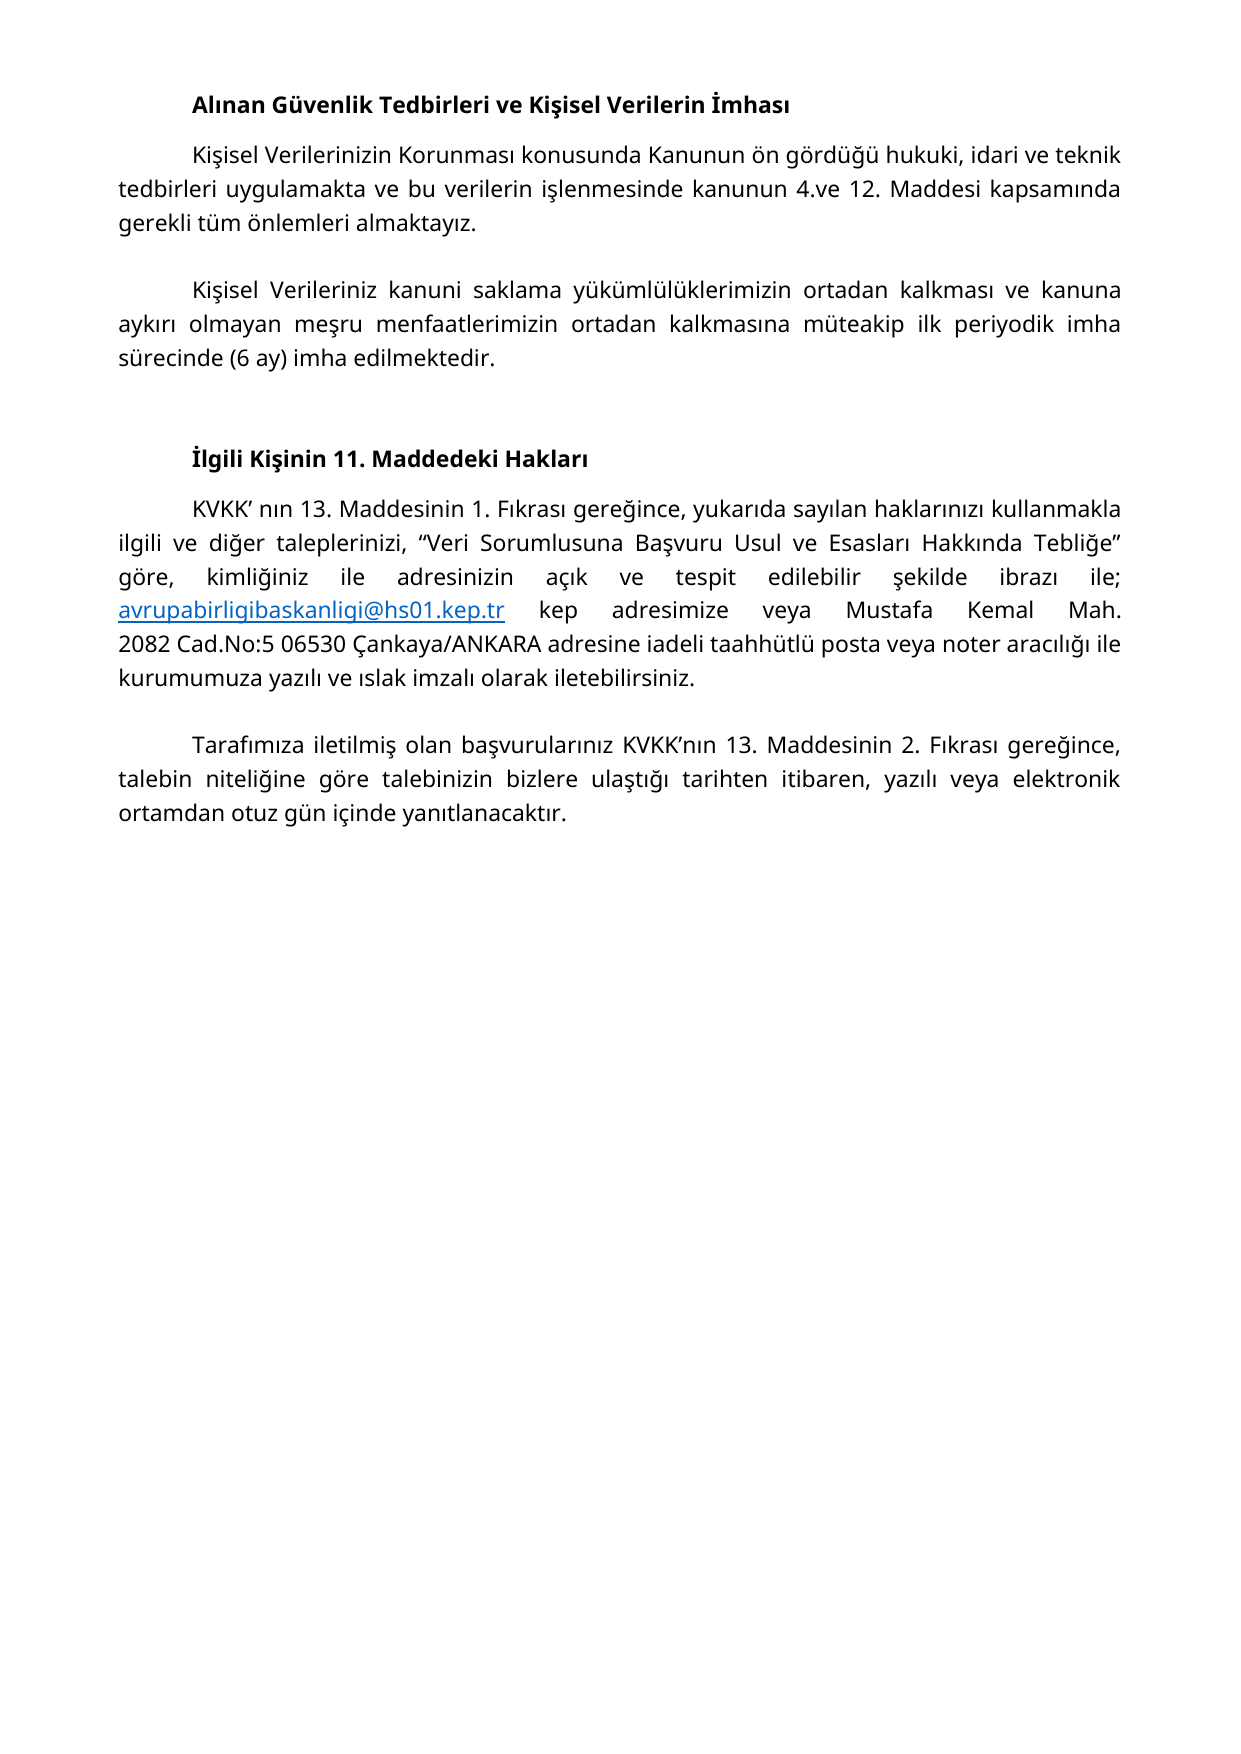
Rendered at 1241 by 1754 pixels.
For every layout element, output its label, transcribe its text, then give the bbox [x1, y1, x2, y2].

text KVKK’ nın 13. Maddesinin 1. Fıkrası gereğince, yukarıda sayılan haklarınızı kullanmakla ilgili ve diğer taleplerinizi, “Veri Sorumlusuna Başvuru Usul ve Esasları Hakkında Tebliğe” göre, kimliğiniz ile adresinizin açık ve tespit edilebilir şekilde ibrazı ile; avrupabirligibaskanligi@hs01.kep.tr kep adresimize veya Mustafa Kemal Mah. 2082 Cad.No:5 06530 Çankaya/ANKARA adresine iadeli taahhütlü posta veya noter aracılığı ile kurumumuza yazılı ve ıslak imzalı olarak iletebilirsiniz. [118, 493, 1122, 693]
text Tarafımıza iletilmiş olan başvurularınız KVKK’nın 13. Maddesinin 2. Fıkrası gereğince, talebin niteliğine göre talebinizin bizlere ulaştığı tarihten itibaren, yazılı veya elektronik ortamdan otuz gün içinde yanıtlanacaktır. [118, 729, 1122, 828]
text İlgili Kişinin 11. Maddedeki Hakları [118, 443, 1122, 474]
text Alınan Güvenlik Tedbirleri ve Kişisel Verilerin İmhası [118, 89, 1122, 120]
text Kişisel Verilerinizin Korunması konusunda Kanunun ön gördüğü hukuki, idari ve teknik tedbirleri uygulamakta ve bu verilerin işlenmesinde kanunun 4.ve 12. Maddesi kapsamında gerekli tüm önlemleri almaktayız. [118, 139, 1122, 238]
text Kişisel Verileriniz kanuni saklama yükümlülüklerimizin ortadan kalkması ve kanuna aykırı olmayan meşru menfaatlerimizin ortadan kalkmasına müteakip ilk periyodik imha sürecinde (6 ay) imha edilmektedir. [118, 274, 1122, 373]
